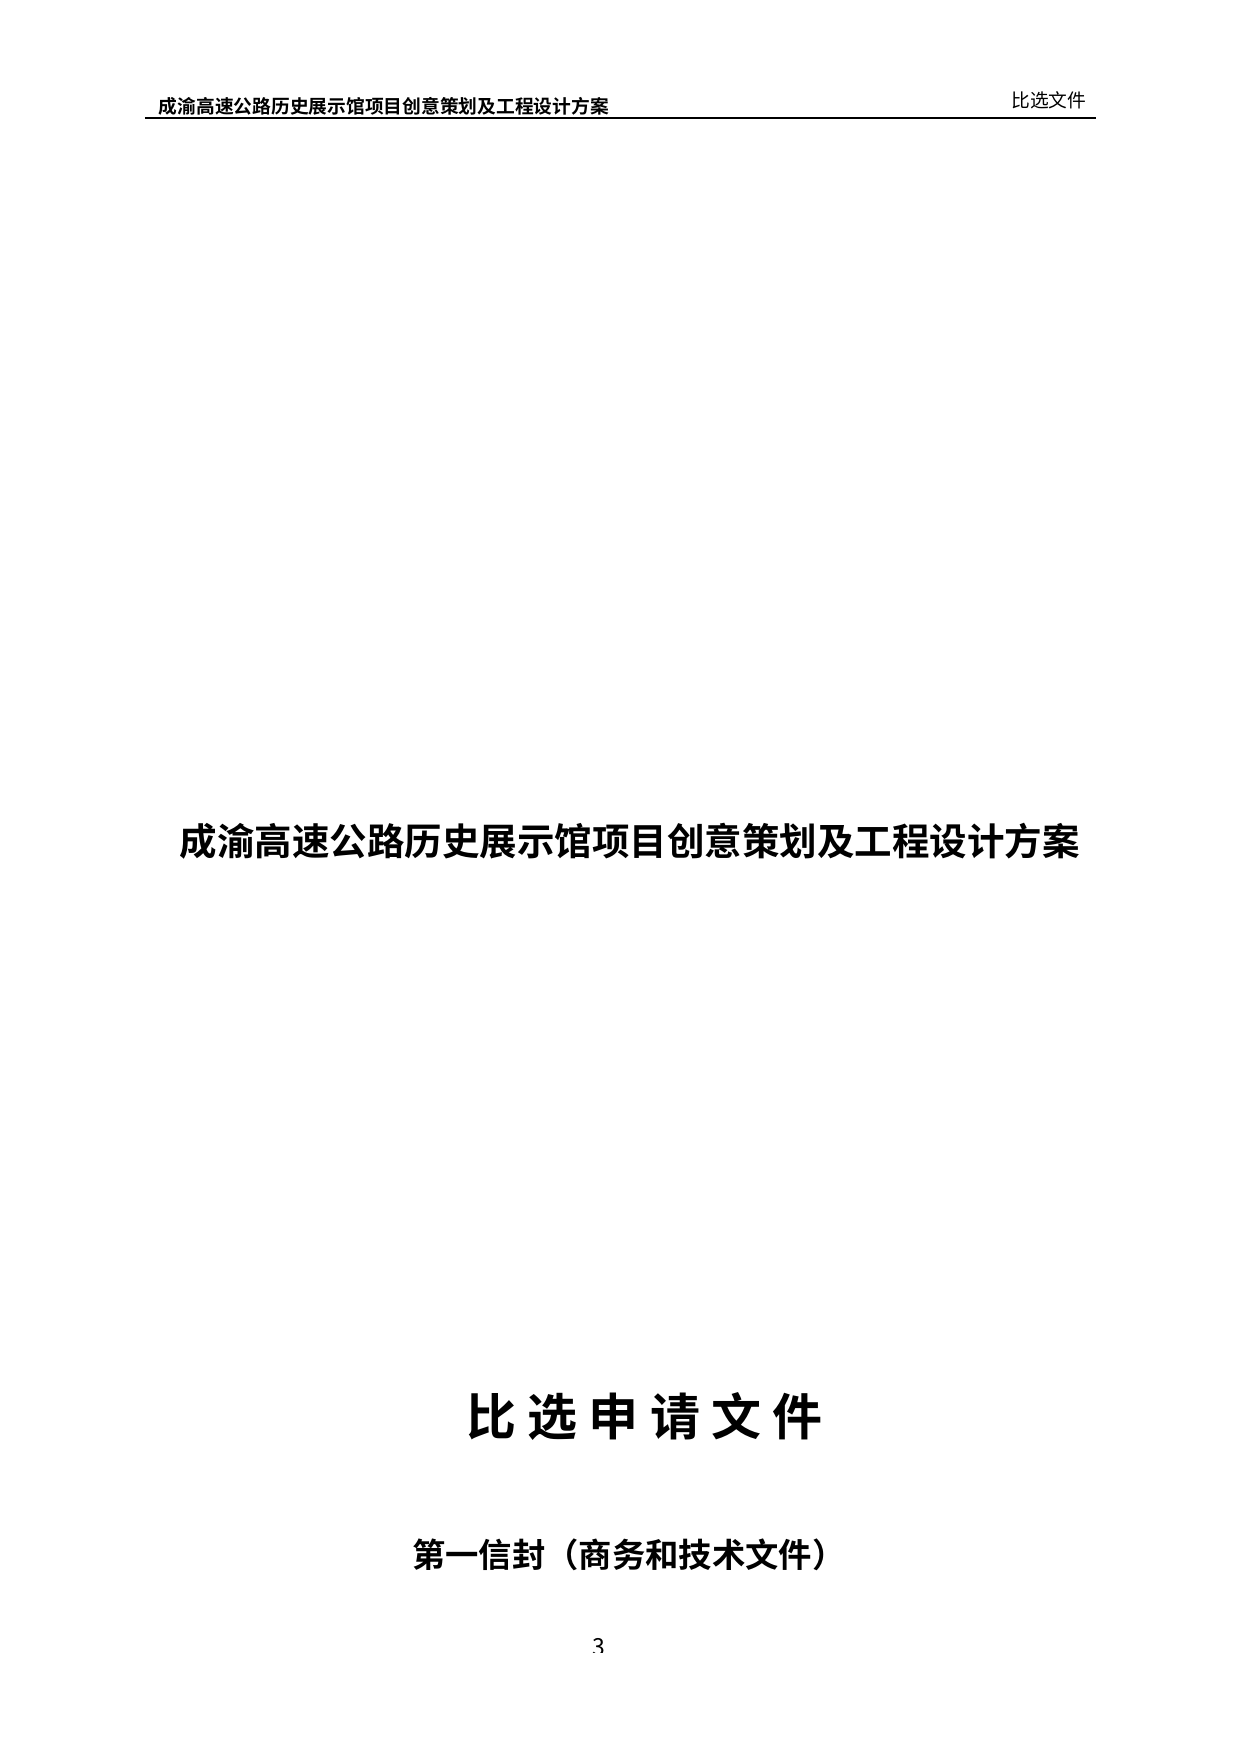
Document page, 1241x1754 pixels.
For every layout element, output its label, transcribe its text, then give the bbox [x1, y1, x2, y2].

text 第一信封（商务和技术文件） [112, 1529, 1144, 1577]
text 成渝高速公路历史展示馆项目创意策划及工程设计方案 [112, 812, 1146, 866]
subtitle 比 选 申 请 文 件 [144, 1377, 1144, 1449]
